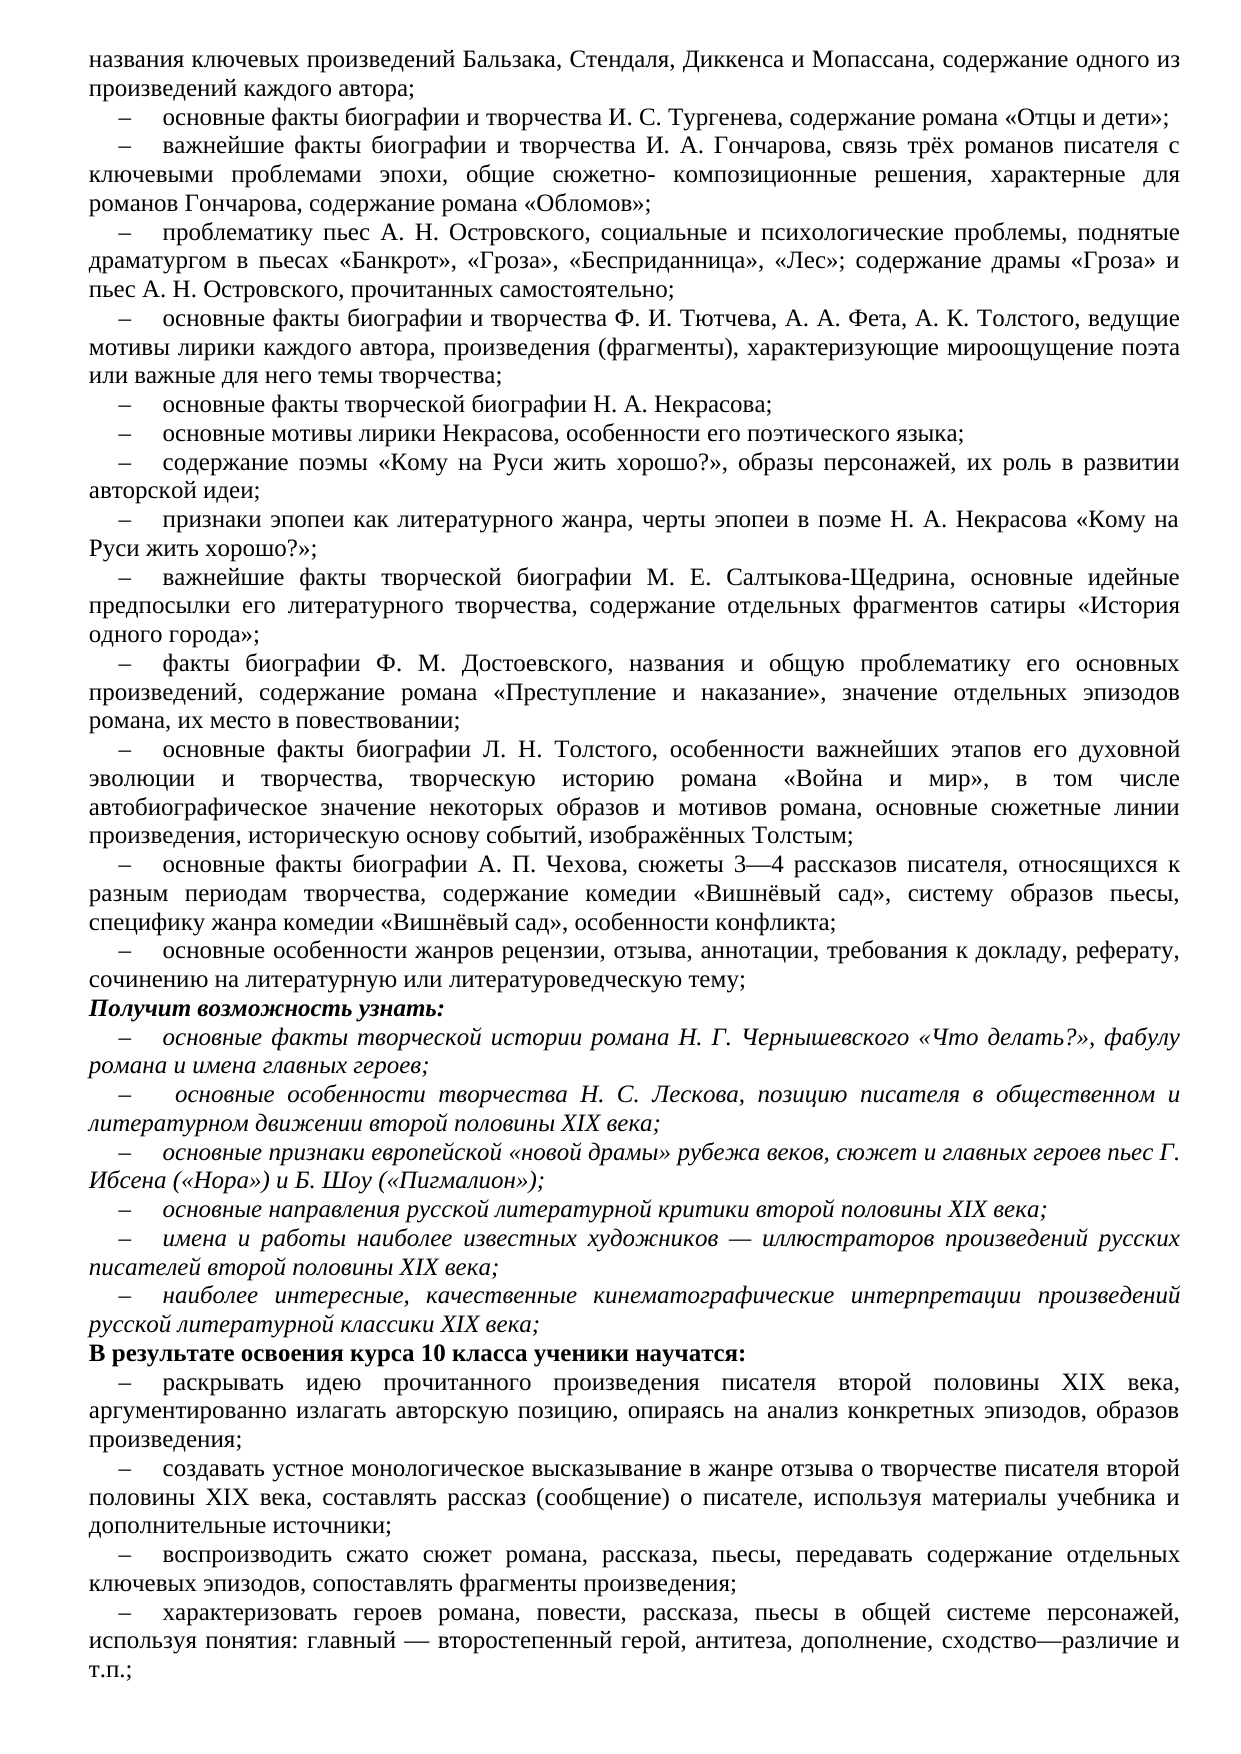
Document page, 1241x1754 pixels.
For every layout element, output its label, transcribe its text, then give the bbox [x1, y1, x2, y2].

list основные факты творческой биографии Н. А. Некрасова; [89, 389, 1181, 418]
list важнейшие факты биографии и творчества И. А. Гончарова, связь трёх романов писателя с ключевыми проблемами эпохи, общие сюжетно- композиционные решения, характерные для романов Гончарова, содержание романа «Обломов»; [89, 131, 1181, 217]
list наиболее интересные, качественные кинематографические интерпретации произведений русской литературной классики XIX века; [89, 1281, 1181, 1338]
list основные факты биографии и творчества Ф. И. Тютчева, А. А. Фета, А. К. Толстого, ведущие мотивы лирики каждого автора, произведения (фрагменты), характеризующие мироощущение поэта или важные для него темы творчества; [89, 303, 1181, 389]
list основные факты биографии А. П. Чехова, сюжеты 3—4 рассказов писателя, относящихся к разным периодам творчества, содержание комедии «Вишнёвый сад», систему образов пьесы, специфику жанра комедии «Вишнёвый сад», особенности конфликта; [89, 849, 1181, 936]
list характеризовать героев романа, повести, рассказа, пьесы в общей системе персонажей, используя понятия: главный — второстепенный герой, антитеза, дополнение, сходство—различие и т.п.; [89, 1597, 1181, 1683]
list основные факты творческой истории романа Н. Г. Чернышевского «Что делать?», фабулу романа и имена главных героев; [89, 1022, 1181, 1079]
list имена и работы наиболее известных художников — иллюстраторов произведений русских писателей второй половины XIX века; [89, 1223, 1181, 1281]
list создавать устное монологическое высказывание в жанре отзыва о творчестве писателя второй половины XIX века, составлять рассказ (сообщение) о писателе, используя материалы учебника и дополнительные источники; [89, 1453, 1181, 1539]
list признаки эпопеи как литературного жанра, черты эпопеи в поэме Н. А. Некрасова «Кому на Руси жить хорошо?»; [89, 504, 1181, 562]
list раскрывать идею прочитанного произведения писателя второй половины XIX века, аргументированно излагать авторскую позицию, опираясь на анализ конкретных эпизодов, образов произведения; [89, 1367, 1181, 1453]
list основные факты биографии и творчества И. С. Тургенева, содержание романа «Отцы и дети»; [89, 102, 1181, 131]
list основные факты биографии Л. Н. Толстого, особенности важнейших этапов его духовной эволюции и творчества, творческую историю романа «Война и мир», в том числе автобиографическое значение некоторых образов и мотивов романа, основные сюжетные линии произведения, историческую основу событий, изображённых Толстым; [89, 734, 1181, 849]
list основные признаки европейской «новой драмы» рубежа веков, сюжет и главных героев пьес Г. Ибсена («Нора») и Б. Шоу («Пигмалион»); [89, 1137, 1181, 1194]
text Получит возможность узнать: [89, 993, 1181, 1022]
list важнейшие факты творческой биографии М. Е. Салтыкова-Щедрина, основные идейные предпосылки его литературного творчества, содержание отдельных фрагментов сатиры «История одного города»; [89, 562, 1181, 648]
list основные особенности жанров рецензии, отзыва, аннотации, требования к докладу, реферату, сочинению на литературную или литературоведческую тему; [89, 936, 1181, 993]
list основные особенности творчества Н. С. Лескова, позицию писателя в общественном и литературном движении второй половины XIX века; [89, 1079, 1181, 1137]
list воспроизводить сжато сюжет романа, рассказа, пьесы, передавать содержание отдельных ключевых эпизодов, сопоставлять фрагменты произведения; [89, 1539, 1181, 1597]
list основные направления русской литературной критики второй половины XIX века; [89, 1194, 1181, 1223]
list содержание поэмы «Кому на Руси жить хорошо?», образы персонажей, их роль в развитии авторской идеи; [89, 447, 1181, 504]
list проблематику пьес А. Н. Островского, социальные и психологические проблемы, поднятые драматургом в пьесах «Банкрот», «Гроза», «Бесприданница», «Лес»; содержание драмы «Гроза» и пьес А. Н. Островского, прочитанных самостоятельно; [89, 217, 1181, 303]
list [89, 44, 1181, 102]
text В результате освоения курса 10 класса ученики научатся: [89, 1338, 1181, 1367]
list основные мотивы лирики Некрасова, особенности его поэтического языка; [89, 418, 1181, 447]
list факты биографии Ф. М. Достоевского, названия и общую проблематику его основных произведений, содержание романа «Преступление и наказание», значение отдельных эпизодов романа, их место в повествовании; [89, 648, 1181, 734]
